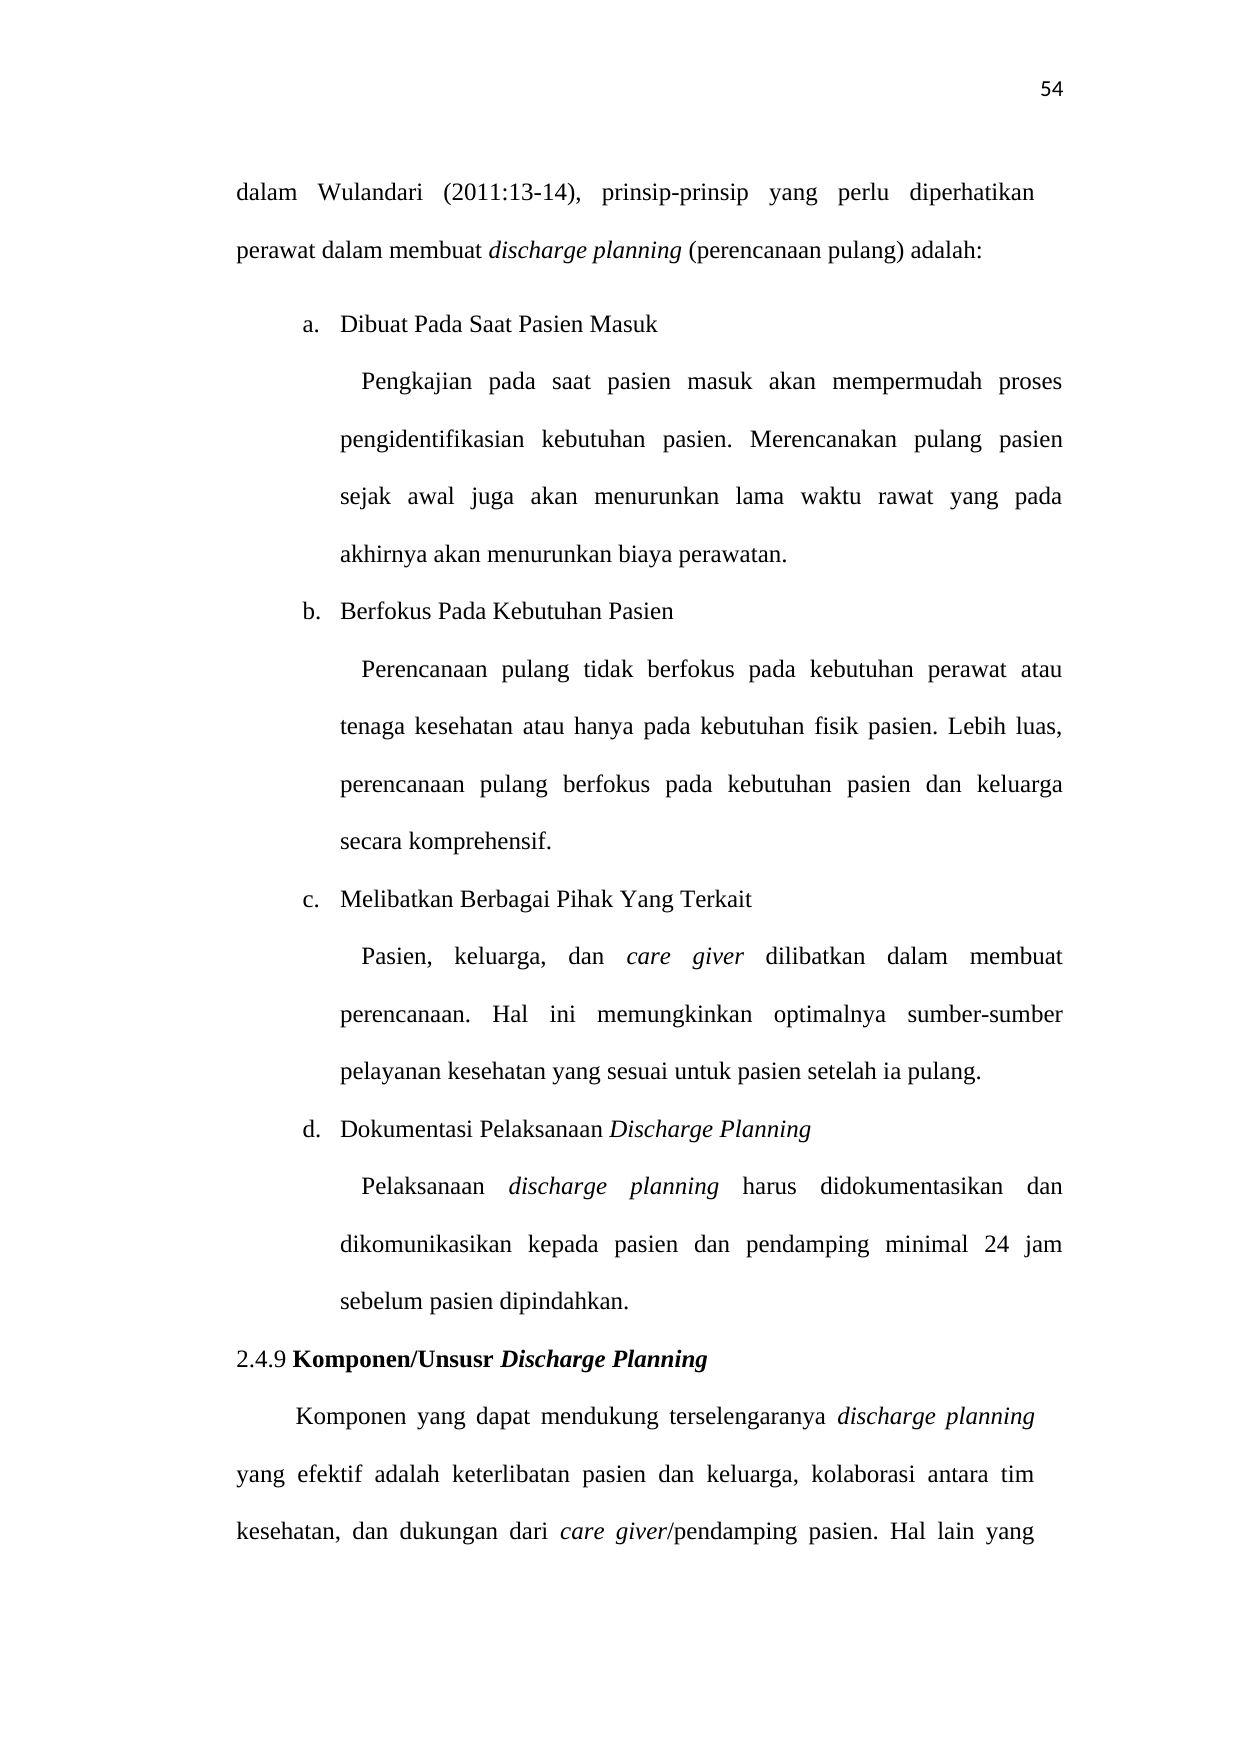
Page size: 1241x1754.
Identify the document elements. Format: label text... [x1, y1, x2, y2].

list Pelaksanaan discharge planning harus didokumentasikan dan dikomunikasikan kepada pasien dan pendamping minimal 24 jam sebelum pasien dipindahkan. [340, 1171, 1063, 1315]
list Dibuat Pada Saat Pasien Masuk [302, 309, 1063, 338]
list Pasien, keluarga, dan care giver dilibatkan dalam membuat perencanaan. Hal ini memungkinkan optimalnya sumber-sumber pelayanan kesehatan yang sesuai untuk pasien setelah ia pulang. [340, 941, 1063, 1085]
list Perencanaan pulang tidak berfokus pada kebutuhan perawat atau tenaga kesehatan atau hanya pada kebutuhan fisik pasien. Lebih luas, perencanaan pulang berfokus pada kebutuhan pasien dan keluarga secara komprehensif. [340, 654, 1063, 855]
list Melibatkan Berbagai Pihak Yang Terkait [302, 884, 1063, 913]
list Dokumentasi Pelaksanaan Discharge Planning [302, 1114, 1063, 1143]
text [236, 1401, 1035, 1545]
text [236, 177, 1035, 263]
text 2.4.9 Komponen/Unsusr Discharge Planning [236, 1344, 1063, 1373]
list Pengkajian pada saat pasien masuk akan mempermudah proses pengidentifikasian kebutuhan pasien. Merencanakan pulang pasien sejak awal juga akan menurunkan lama waktu rawat yang pada akhirnya akan menurunkan biaya perawatan. [340, 366, 1063, 568]
list Berfokus Pada Kebutuhan Pasien [302, 596, 1063, 625]
